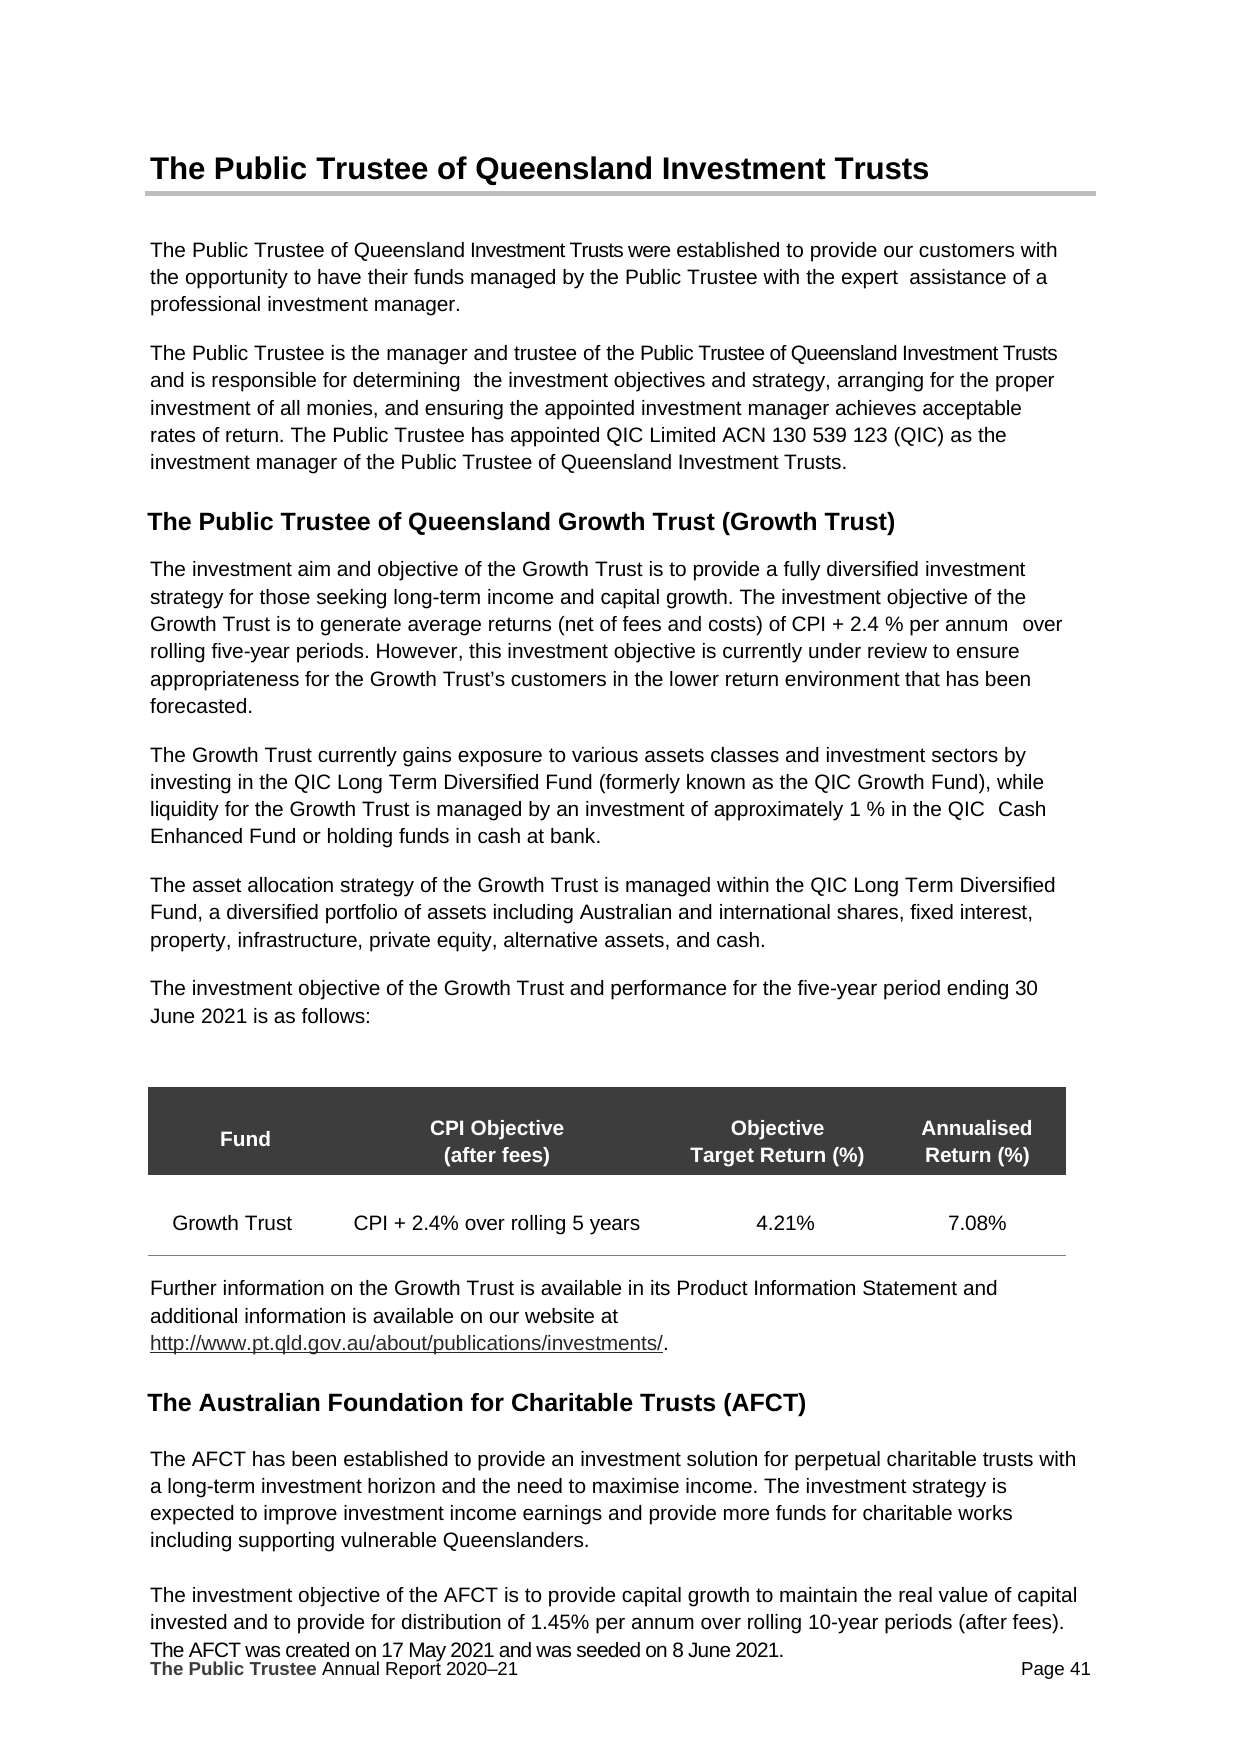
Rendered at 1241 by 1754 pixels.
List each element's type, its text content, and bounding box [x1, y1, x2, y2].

table_cell 7.08% [893, 1175, 1066, 1254]
text The Australian Foundation for Charitable Trusts (AFCT) [133, 1388, 1107, 1417]
table_header Fund [148, 1087, 328, 1175]
table_cell 4.21% [665, 1175, 893, 1254]
table_header CPI Objective (after fees) [328, 1087, 665, 1175]
table_header Objective Target Return (%) [665, 1087, 893, 1175]
text The Public Trustee of Queensland Investment Trusts [150, 150, 1059, 186]
text The Public Trustee is the manager and trustee of the Public Trustee of Queensland Investment Trusts and is responsible for determining the investment objectives and strategy, arranging for the proper investment of all monies, and ensuring the appointed investment manager achieves acceptable rates of return. The Public Trustee has appointed QIC Limited ACN 130 539 123 (QIC) as the investment manager of the Public Trustee of Queensland Investment Trusts. [150, 341, 1069, 474]
text The investment aim and objective of the Growth Trust is to provide a fully diversified investment strategy for those seeking long-term income and capital growth. The investment objective of the Growth Trust is to generate average returns (net of fees and costs) of CPI + 2.4 % per annum over rolling five-year periods. However, this investment objective is currently under review to ensure appropriateness for the Growth Trust’s customers in the lower return environment that has been forecasted. [150, 557, 1079, 718]
text The AFCT has been established to provide an investment solution for perpetual charitable trusts with a long-term investment horizon and the need to maximise income. The investment strategy is expected to improve investment income earnings and provide more funds for charitable works including supporting vulnerable Queenslanders. [150, 1446, 1077, 1552]
table_cell Growth Trust [148, 1175, 328, 1254]
text Further information on the Growth Trust is available in its Product Information Statement and additional information is available on our website at http://www.pt.qld.gov.au/about/publications/investments/. [150, 1276, 1064, 1355]
text The Growth Trust currently gains exposure to various assets classes and investment sectors by investing in the QIC Long Term Diversified Fund (formerly known as the QIC Growth Fund), while liquidity for the Growth Trust is managed by an investment of approximately 1 % in the QIC Cash Enhanced Fund or holding funds in cash at bank. [150, 742, 1077, 848]
table_cell CPI + 2.4% over rolling 5 years [328, 1175, 665, 1254]
text The investment objective of the Growth Trust and performance for the five-year period ending 30 June 2021 is as follows: [150, 976, 1077, 1027]
text The Public Trustee of Queensland Investment Trusts were established to provide our customers with the opportunity to have their funds managed by the Public Trustee with the expert assistance of a professional investment manager. [150, 238, 1079, 316]
text The investment objective of the AFCT is to provide capital growth to maintain the real value of capital invested and to provide for distribution of 1.45% per annum over rolling 10-year periods (after fees). The AFCT was created on 17 May 2021 and was seeded on 8 June 2021. [150, 1583, 1079, 1661]
text The Public Trustee of Queensland Growth Trust (Growth Trust) [133, 507, 1107, 536]
text The asset allocation strategy of the Growth Trust is managed within the QIC Long Term Diversified Fund, a diversified portfolio of assets including Australian and international shares, fixed interest, property, infrastructure, private equity, alternative assets, and cash. [150, 873, 1079, 951]
table_header Annualised Return (%) [893, 1087, 1066, 1175]
